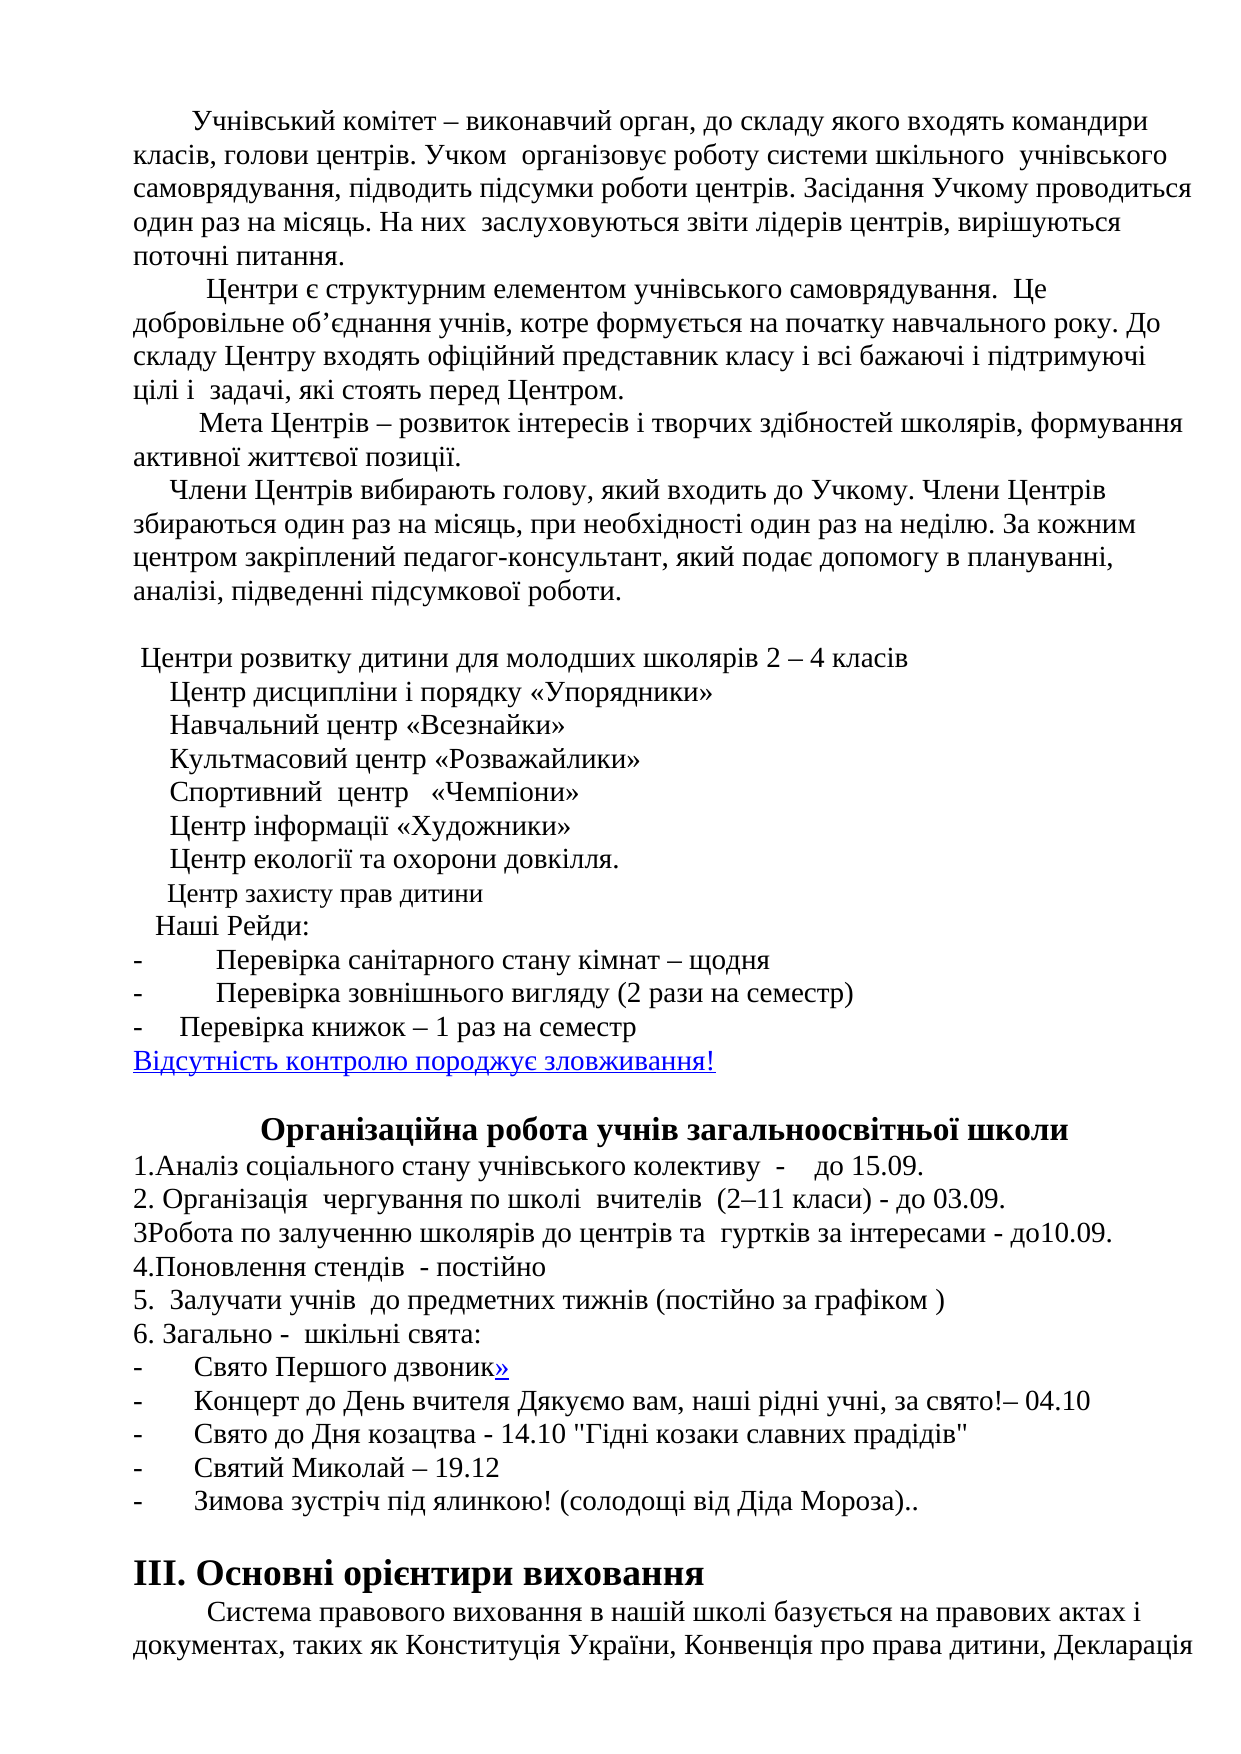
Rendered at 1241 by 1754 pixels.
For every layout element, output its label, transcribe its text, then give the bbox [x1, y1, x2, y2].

text Центри є структурним елементом учнівського самоврядування. Це добровільне об’єднання учнів, котре формується на початку навчального року. До складу Центру входять офіційний представник класу і всі бажаючі і підтримуючі цілі і задачі, які стоять перед Центром. [133, 271, 1196, 405]
text Центри розвитку дитини для молодших школярів 2 – 4 класів [133, 640, 1196, 674]
text Організаційна робота учнів загальноосвітньої школи [133, 1110, 1196, 1148]
text 2. Організація чергування по школі вчителів (2–11 класи) - до 03.09. [133, 1182, 1196, 1215]
text Центр дисципліни і порядку «Упорядники» [133, 674, 1196, 707]
text - Святий Миколай – 19.12 [133, 1450, 1196, 1483]
text - Перевірка санітарного стану кімнат – щодня [133, 942, 1196, 976]
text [133, 1594, 1196, 1661]
text Наші Рейди: [133, 908, 1196, 942]
text Центр захисту прав дитини [133, 875, 1196, 908]
text 1.Аналіз соціального стану учнівського колективу - до 15.09. [133, 1148, 1196, 1182]
text - Перевірка зовнішнього вигляду (2 рази на семестр) [133, 976, 1196, 1009]
text - Концерт до День вчителя Дякуємо вам, наші рідні учні, за свято!– 04.10 [133, 1383, 1196, 1416]
text 5. Залучати учнів до предметних тижнів (постійно за графіком ) [133, 1282, 1196, 1316]
text - Свято до Дня козацтва - 14.10 "Гідні козаки славних прадідів" [133, 1416, 1196, 1450]
text Відсутність контролю породжує зловживання! [133, 1043, 1196, 1076]
text 6. Загально - шкільні свята: [133, 1316, 1196, 1349]
text 3Робота по залученню школярів до центрів та гуртків за інтересами - до10.09. [133, 1215, 1196, 1249]
text 4.Поновлення стендів - постійно [133, 1249, 1196, 1282]
text Культмасовий центр «Розважайлики» [133, 741, 1196, 774]
text - Свято Першого дзвоник» [133, 1349, 1196, 1383]
text Члени Центрів вибирають голову, який входить до Учкому. Члени Центрів збираються один раз на місяць, при необхідності один раз на неділю. За кожним центром закріплений педагог-консультант, який подає допомогу в плануванні, аналізі, підведенні підсумкової роботи. [133, 472, 1196, 607]
text Центр інформації «Художники» [133, 808, 1196, 841]
text Мета Центрів – розвиток інтересів і творчих здібностей школярів, формування активної життєвої позиції. [133, 405, 1196, 472]
text Учнівський комітет – виконавчий орган, до складу якого входять командири класів, голови центрів. Учком організовує роботу системи шкільного учнівського самоврядування, підводить підсумки роботи центрів. Засідання Учкому проводиться один раз на місяць. На них заслуховуються звіти лідерів центрів, вирішуються поточні питання. [133, 103, 1196, 271]
text Центр екології та охорони довкілля. [133, 841, 1196, 875]
text - Перевірка книжок – 1 раз на семестр [133, 1009, 1196, 1043]
text Спортивний центр «Чемпіони» [133, 774, 1196, 808]
text Навчальний центр «Всезнайки» [133, 707, 1196, 741]
text ІІІ. Основні орієнтири виховання [133, 1551, 1196, 1594]
text - Зимова зустріч під ялинкою! (солодощі від Діда Мороза).. [133, 1483, 1196, 1517]
